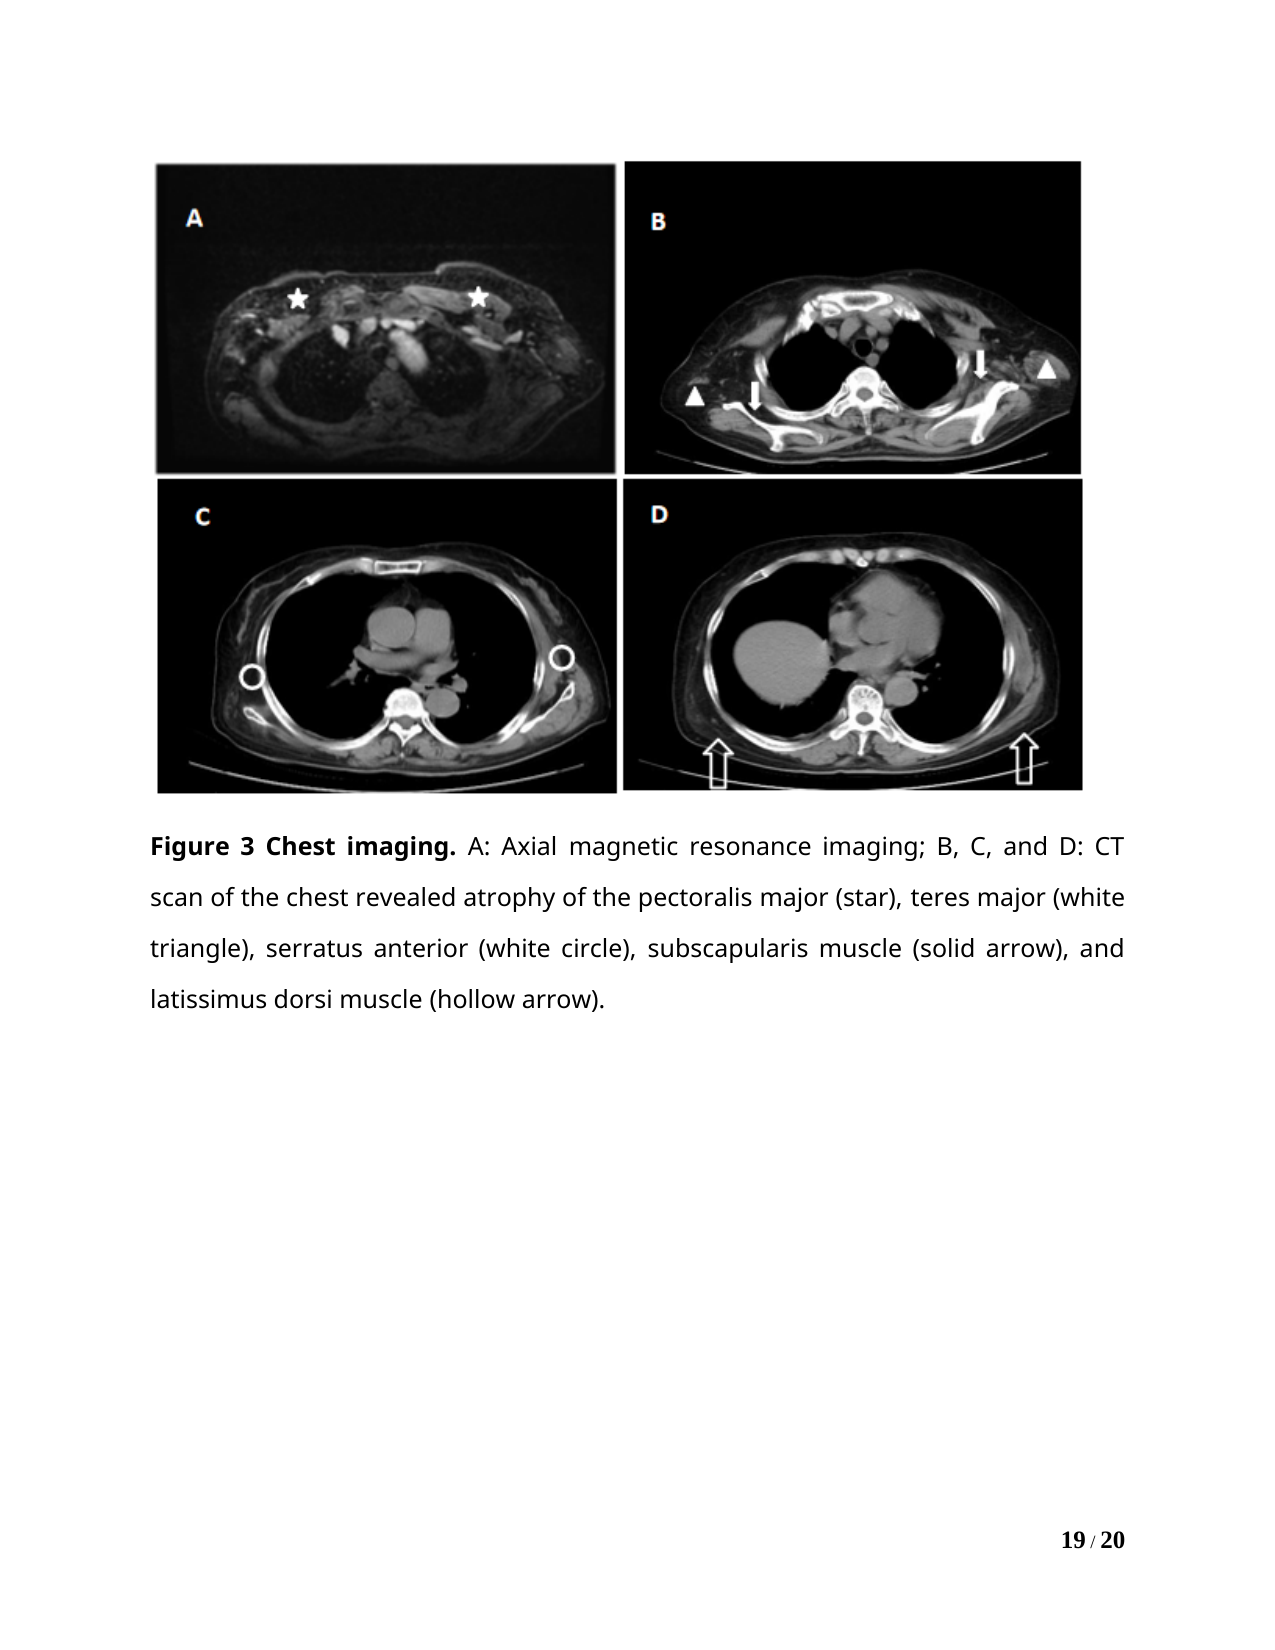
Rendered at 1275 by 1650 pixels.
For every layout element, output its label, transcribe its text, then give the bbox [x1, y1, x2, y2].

text Figure 3 Chest imaging. A: Axial magnetic resonance imaging; B, C, and D: CT scan of the chest revealed atrophy of the pectoralis major (star), teres major (white triangle), serratus anterior (white circle), subscapularis muscle (solid arrow), and latissimus dorsi muscle (hollow arrow). [150, 828, 1125, 1016]
picture [150, 150, 1100, 814]
